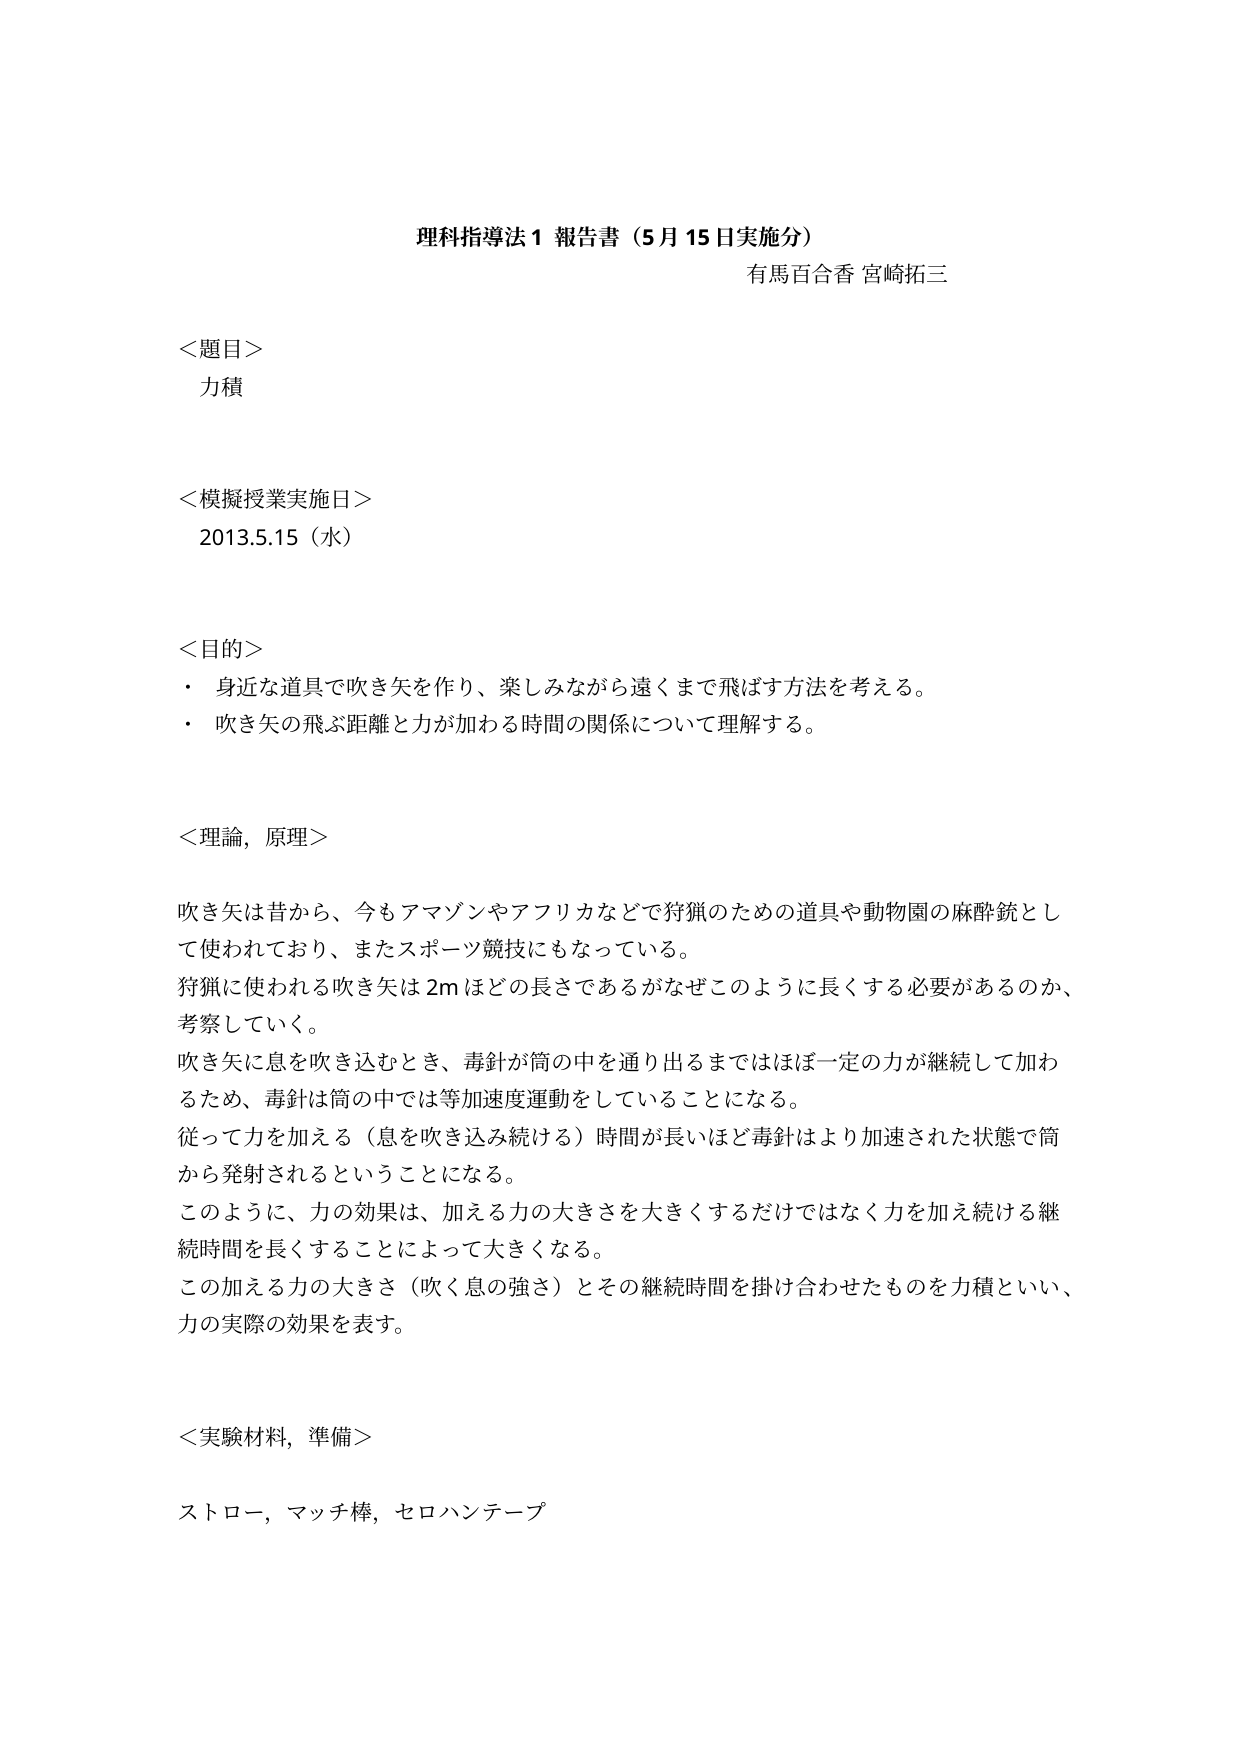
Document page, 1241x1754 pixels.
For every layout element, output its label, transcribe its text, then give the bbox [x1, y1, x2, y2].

text 吹き矢は昔から、今もアマゾンやアフリカなどで狩猟のための道具や動物園の麻酔銃として使われており、またスポーツ競技にもなっている。 [177, 892, 1063, 967]
text このように、力の効果は、加える力の大きさを大きくするだけではなく力を加え続ける継続時間を長くすることによって大きくなる。 [177, 1192, 1063, 1267]
text 有馬百合香 宮崎拓三 [177, 254, 976, 292]
text この加える力の大きさ（吹く息の強さ）とその継続時間を掛け合わせたものを力積といい、力の実際の効果を表す。 [177, 1267, 1063, 1342]
text 理科指導法1 報告書（5月15日実施分） [177, 217, 1063, 254]
text 力積 [177, 367, 1063, 404]
text ＜題目＞ [177, 329, 1063, 367]
text ストロー，マッチ棒，セロハンテープ [177, 1492, 1063, 1529]
list 吹き矢の飛ぶ距離と力が加わる時間の関係について理解する。 [177, 704, 1063, 742]
list 身近な道具で吹き矢を作り、楽しみながら遠くまで飛ばす方法を考える。 [177, 667, 1063, 704]
text 2013.5.15（水） [177, 517, 1063, 554]
text ＜理論，原理＞ [177, 817, 1063, 854]
text ＜目的＞ [177, 629, 1063, 667]
text ＜実験材料，準備＞ [177, 1417, 1063, 1454]
text ＜模擬授業実施日＞ [177, 479, 1063, 517]
text 吹き矢に息を吹き込むとき、毒針が筒の中を通り出るまではほぼ一定の力が継続して加わるため、毒針は筒の中では等加速度運動をしていることになる。 [177, 1042, 1063, 1117]
text 狩猟に使われる吹き矢は2mほどの長さであるがなぜこのように長くする必要があるのか、考察していく。 [177, 967, 1063, 1042]
text 従って力を加える（息を吹き込み続ける）時間が長いほど毒針はより加速された状態で筒から発射されるということになる。 [177, 1117, 1063, 1192]
